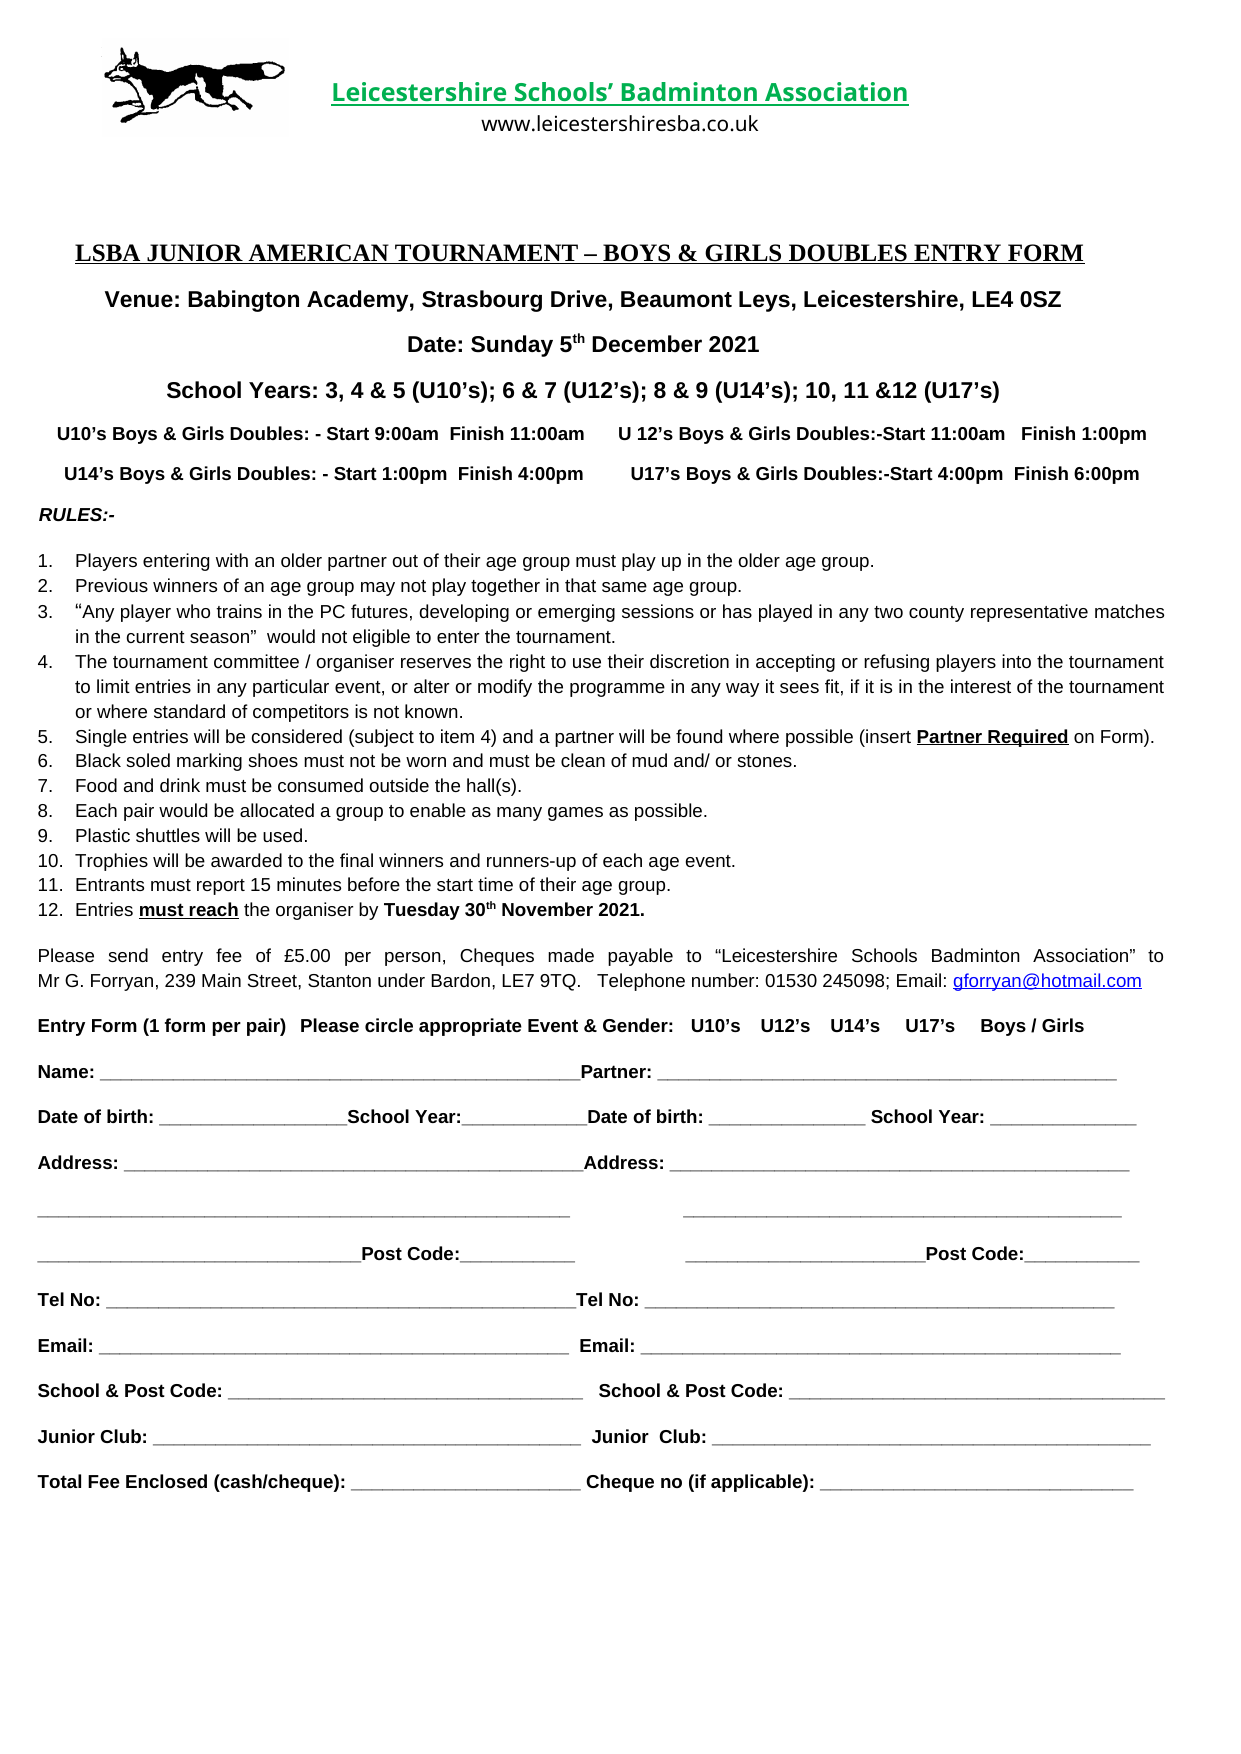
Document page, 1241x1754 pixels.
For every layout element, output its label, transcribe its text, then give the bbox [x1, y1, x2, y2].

text School & Post Code: __________________________________ School & Post Code: ____________________________________ [37, 1380, 1165, 1402]
list Food and drink must be consumed outside the hall(s). [37, 775, 1165, 797]
text Tel No: _____________________________________________Tel No: _____________________________________________ [37, 1289, 1165, 1310]
list Black soled marking shoes must not be worn and must be clean of mud and/ or stones. [37, 750, 1165, 772]
text LSBA JUNIOR AMERICAN TOURNAMENT – BOYS & GIRLS DOUBLES ENTRY FORM [75, 238, 1165, 267]
text Please send entry fee of £5.00 per person, Cheques made payable to “Leicestershire Schools Badminton Association” to Mr G. Forryan, 239 Main Street, Stanton under Bardon, LE7 9TQ. Telephone number: 01530 245098; Email: gforryan@hotmail.com [37, 945, 1165, 991]
list Trophies will be awarded to the final winners and runners-up of each age event. [37, 849, 1165, 871]
text _______________________________Post Code:___________ _______________________Post Code:___________ [37, 1243, 1165, 1265]
text ___________________________________________________ __________________________________________ [37, 1198, 1165, 1219]
text Total Fee Enclosed (cash/cheque): ______________________ Cheque no (if applicable): ______________________________ [37, 1471, 1165, 1493]
list Players entering with an older partner out of their age group must play up in the older age group. [37, 549, 1165, 571]
list Entrants must report 15 minutes before the start time of their age group. [37, 874, 1165, 896]
text Entry Form (1 form per pair) Please circle appropriate Event & Gender: U10’s U12’s U14’s U17’s Boys / Girls [37, 1015, 1165, 1037]
text Name: ______________________________________________Partner: ____________________________________________ [37, 1061, 1165, 1082]
text U10’s Boys & Girls Doubles: - Start 9:00am Finish 11:00am U 12’s Boys & Girls Doubles:-Start 11:00am Finish 1:00pm [39, 422, 1165, 444]
list Single entries will be considered (subject to item 4) and a partner will be found where possible (insert Partner Required on Form). [37, 726, 1165, 747]
list Previous winners of an age group may not play together in that same age group. [37, 574, 1165, 596]
list “Any player who trains in the PC futures, developing or emerging sessions or has played in any two county representative matches in the current season” would not eligible to enter the tournament. [37, 599, 1165, 648]
text Junior Club: _________________________________________ Junior Club: __________________________________________ [37, 1426, 1165, 1447]
list The tournament committee / organiser reserves the right to use their discretion in accepting or refusing players into the tournament to limit entries in any particular event, or alter or modify the programme in any way it sees fit, if it is in the interest of the tournament or where standard of competitors is not known. [37, 651, 1165, 722]
list Each pair would be allocated a group to enable as many games as possible. [37, 800, 1165, 821]
picture [101, 38, 290, 137]
text Address: ____________________________________________Address: ____________________________________________ [37, 1152, 1165, 1173]
text Date: Sunday 5th December 2021 [1, 331, 1165, 358]
text Email: _____________________________________________ Email: ______________________________________________ [37, 1334, 1165, 1356]
text U14’s Boys & Girls Doubles: - Start 1:00pm Finish 4:00pm U17’s Boys & Girls Doubles:-Start 4:00pm Finish 6:00pm [39, 463, 1165, 485]
text School Years: 3, 4 & 5 (U10’s); 6 & 7 (U12’s); 8 & 9 (U14’s); 10, 11 &12 (U17’s) [1, 377, 1165, 403]
text Date of birth: __________________School Year:____________Date of birth: _______________ School Year: ______________ [37, 1106, 1165, 1128]
list Plastic shuttles will be used. [37, 825, 1165, 846]
list Entries must reach the organiser by Tuesday 30th November 2021. [37, 899, 1165, 921]
text Venue: Babington Academy, Strasbourg Drive, Beaumont Leys, Leicestershire, LE4 0SZ [1, 286, 1165, 312]
text RULES:- [39, 504, 1165, 526]
